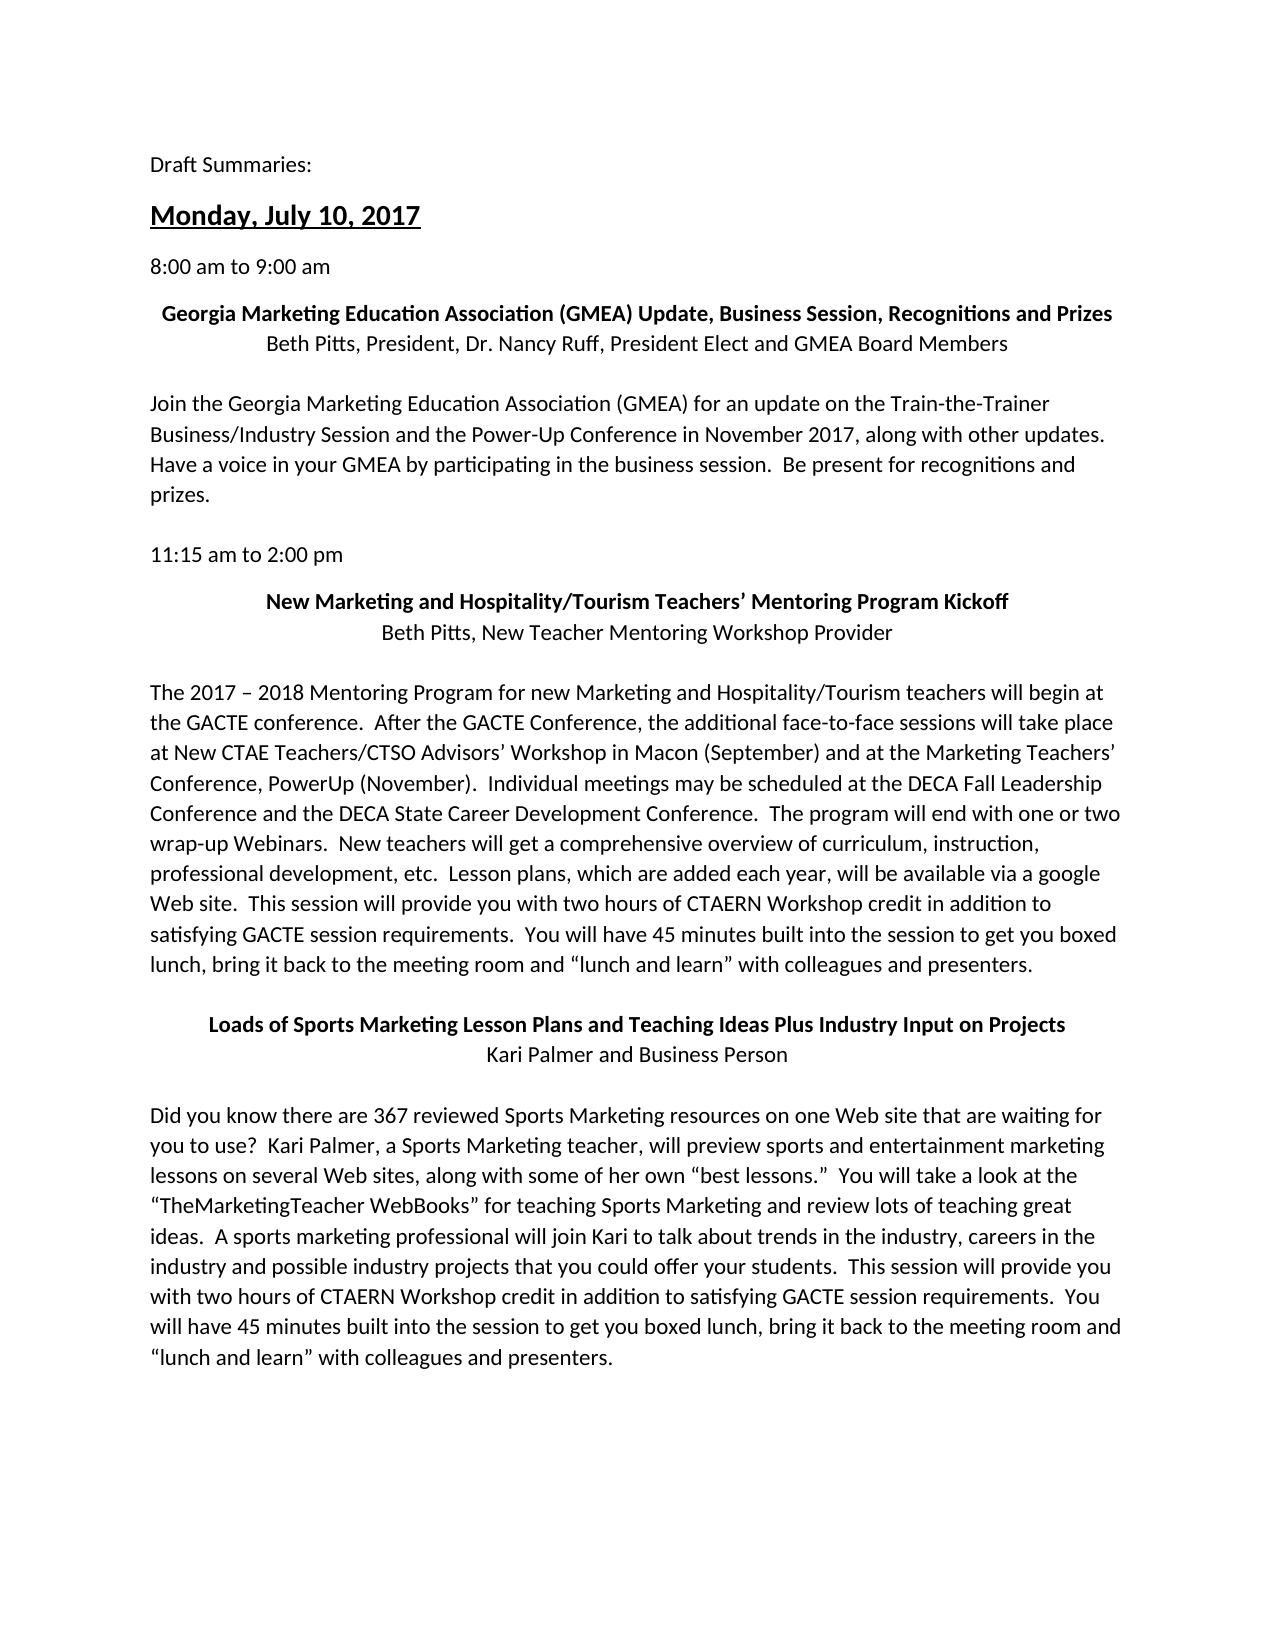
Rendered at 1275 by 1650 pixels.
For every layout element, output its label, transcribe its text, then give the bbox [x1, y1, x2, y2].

text Did you know there are 367 reviewed Sports Marketing resources on one Web site that are waiting for you to use? Kari Palmer, a Sports Marketing teacher, will preview sports and entertainment marketing lessons on several Web sites, along with some of her own “best lessons.” You will take a look at the “TheMarketingTeacher WebBooks” for teaching Sports Marketing and review lots of teaching great ideas. A sports marketing professional will join Kari to talk about trends in the industry, careers in the industry and possible industry projects that you could offer your students. This session will provide you with two hours of CTAERN Workshop credit in addition to satisfying GACTE session requirements. You will have 45 minutes built into the session to get you boxed lunch, bring it back to the meeting room and “lunch and learn” with colleagues and presenters. [150, 1101, 1125, 1371]
text Monday, July 10, 2017 [150, 197, 1125, 232]
text New Marketing and Hospitality/Tourism Teachers’ Mentoring Program Kickoff [150, 587, 1125, 615]
text Beth Pitts, New Teacher Mentoring Workshop Provider [150, 618, 1125, 646]
text Loads of Sports Marketing Lesson Plans and Teaching Ideas Plus Industry Input on Projects [150, 1010, 1125, 1038]
text Join the Georgia Marketing Education Association (GMEA) for an update on the Train-the-Trainer Business/Industry Session and the Power-Up Conference in November 2017, along with other updates. Have a voice in your GMEA by participating in the business session. Be present for recognitions and prizes. [150, 389, 1125, 508]
text Georgia Marketing Education Association (GMEA) Update, Business Session, Recognitions and Prizes [150, 299, 1125, 327]
text Draft Summaries: [150, 150, 1125, 178]
text Kari Palmer and Business Person [150, 1041, 1125, 1068]
text Beth Pitts, President, Dr. Nancy Ruff, President Elect and GMEA Board Members [150, 329, 1125, 357]
text The 2017 – 2018 Mentoring Program for new Marketing and Hospitality/Tourism teachers will begin at the GACTE conference. After the GACTE Conference, the additional face-to-face sessions will take place at New CTAE Teachers/CTSO Advisors’ Workshop in Macon (September) and at the Marketing Teachers’ Conference, PowerUp (November). Individual meetings may be scheduled at the DECA Fall Leadership Conference and the DECA State Career Development Conference. The program will end with one or two wrap-up Webinars. New teachers will get a comprehensive overview of curriculum, instruction, professional development, etc. Lesson plans, which are added each year, will be available via a google Web site. This session will provide you with two hours of CTAERN Workshop credit in addition to satisfying GACTE session requirements. You will have 45 minutes built into the session to get you boxed lunch, bring it back to the meeting room and “lunch and learn” with colleagues and presenters. [150, 678, 1125, 978]
text 8:00 am to 9:00 am [150, 252, 1125, 280]
text 11:15 am to 2:00 pm [150, 541, 1125, 568]
